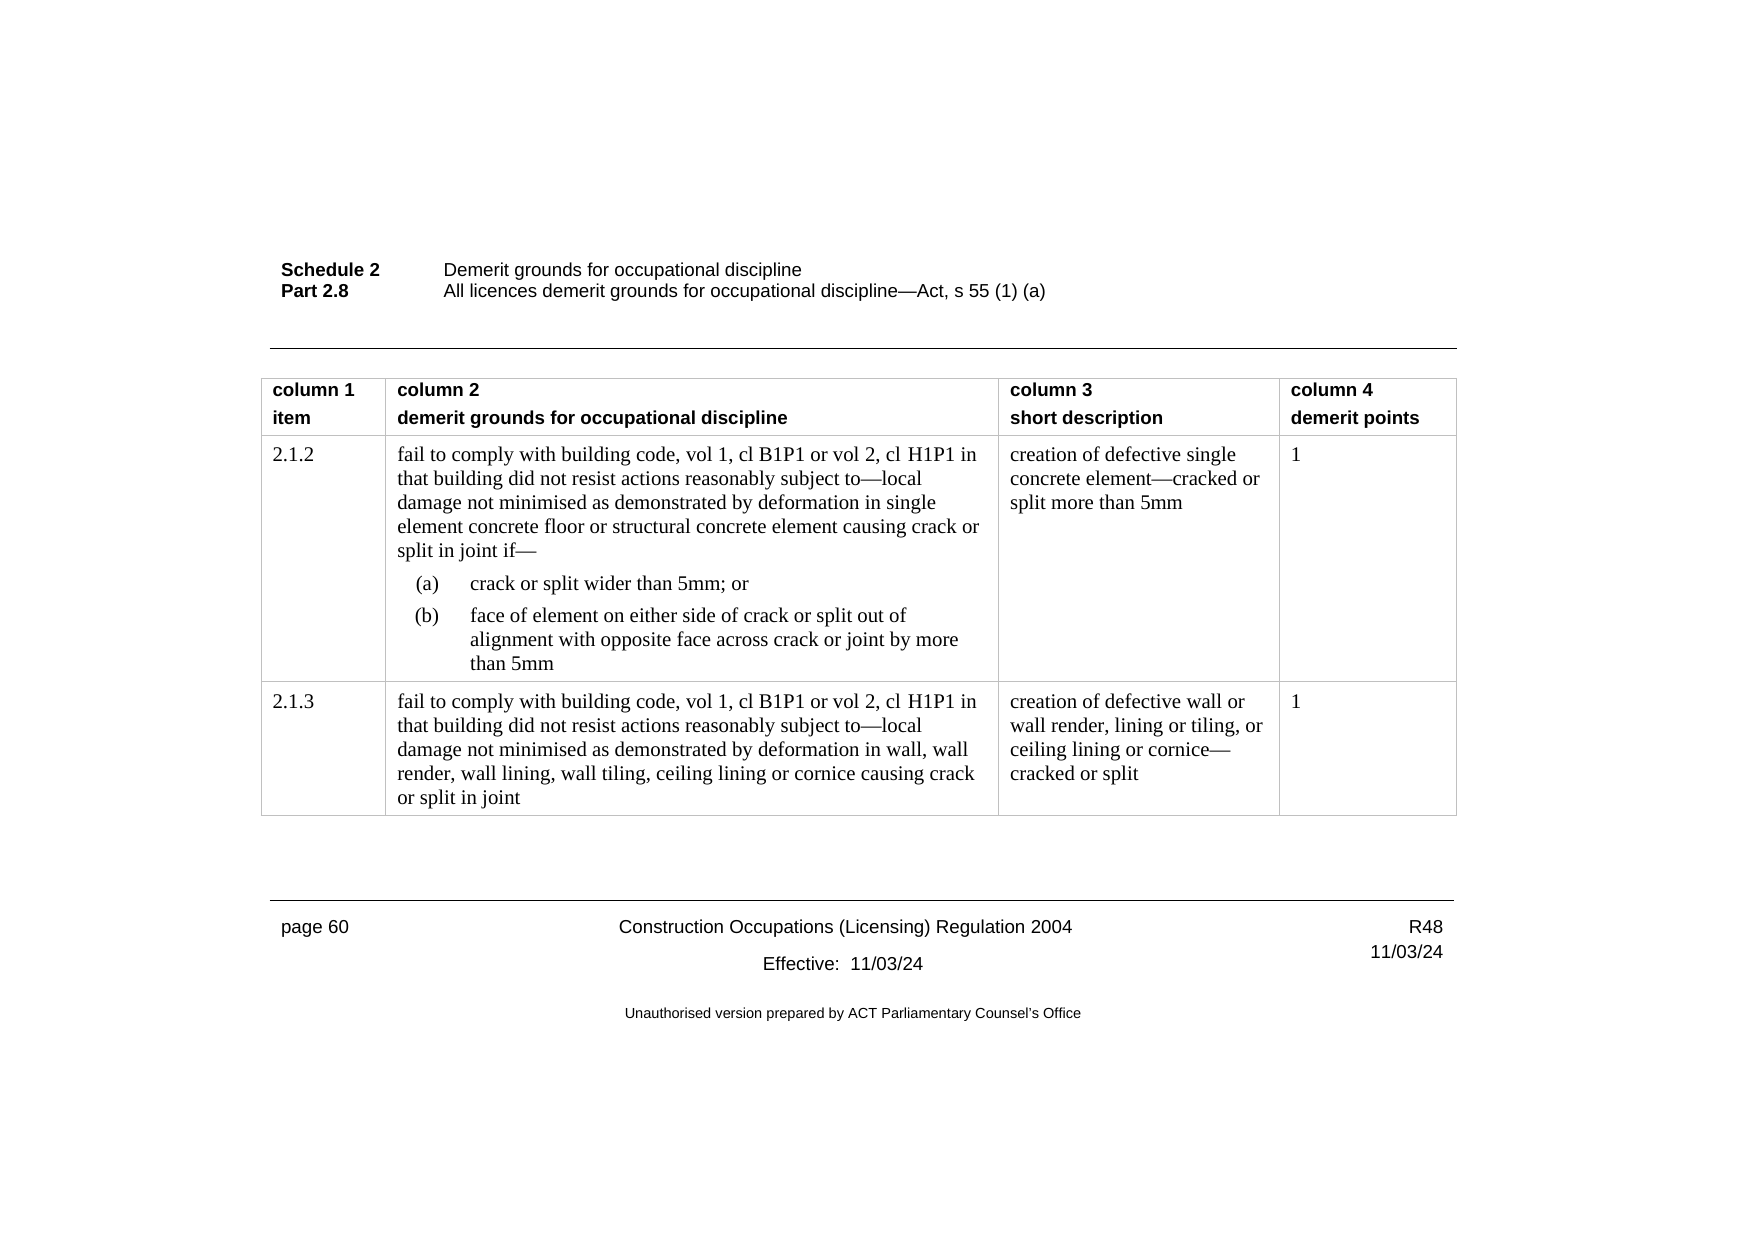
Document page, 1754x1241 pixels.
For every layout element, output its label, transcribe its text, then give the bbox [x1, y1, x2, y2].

table_header column 2 demerit grounds for occupational discipline [386, 379, 998, 434]
table_cell 1 [1280, 682, 1456, 815]
table_cell 2.1.3 [262, 682, 385, 815]
table_header column 4 demerit points [1280, 379, 1456, 434]
table_cell fail to comply with building code, vol 1, cl B1P1 or vol 2, cl H1P1 in that building did not resist actions reasonably subject to—local damage not minimised as demonstrated by deformation in single element concrete floor or structural concrete element causing crack or split in joint if— (a) crack or split wider than 5mm; or (b) face of element on either side of crack or split out of alignment with opposite face across crack or joint by more than 5mm [386, 436, 998, 681]
table_cell creation of defective wall or wall render, lining or tiling, or ceiling lining or cornice—cracked or split [999, 682, 1279, 815]
table_cell 1 [1280, 436, 1456, 681]
table_header column 1 item [262, 379, 385, 434]
table_cell fail to comply with building code, vol 1, cl B1P1 or vol 2, cl H1P1 in that building did not resist actions reasonably subject to—local damage not minimised as demonstrated by deformation in wall, wall render, wall lining, wall tiling, ceiling lining or cornice causing crack or split in joint [386, 682, 998, 815]
table_cell creation of defective single concrete element—cracked or split more than 5mm [999, 436, 1279, 681]
table_cell 2.1.2 [262, 436, 385, 681]
table_header column 3 short description [999, 379, 1279, 434]
